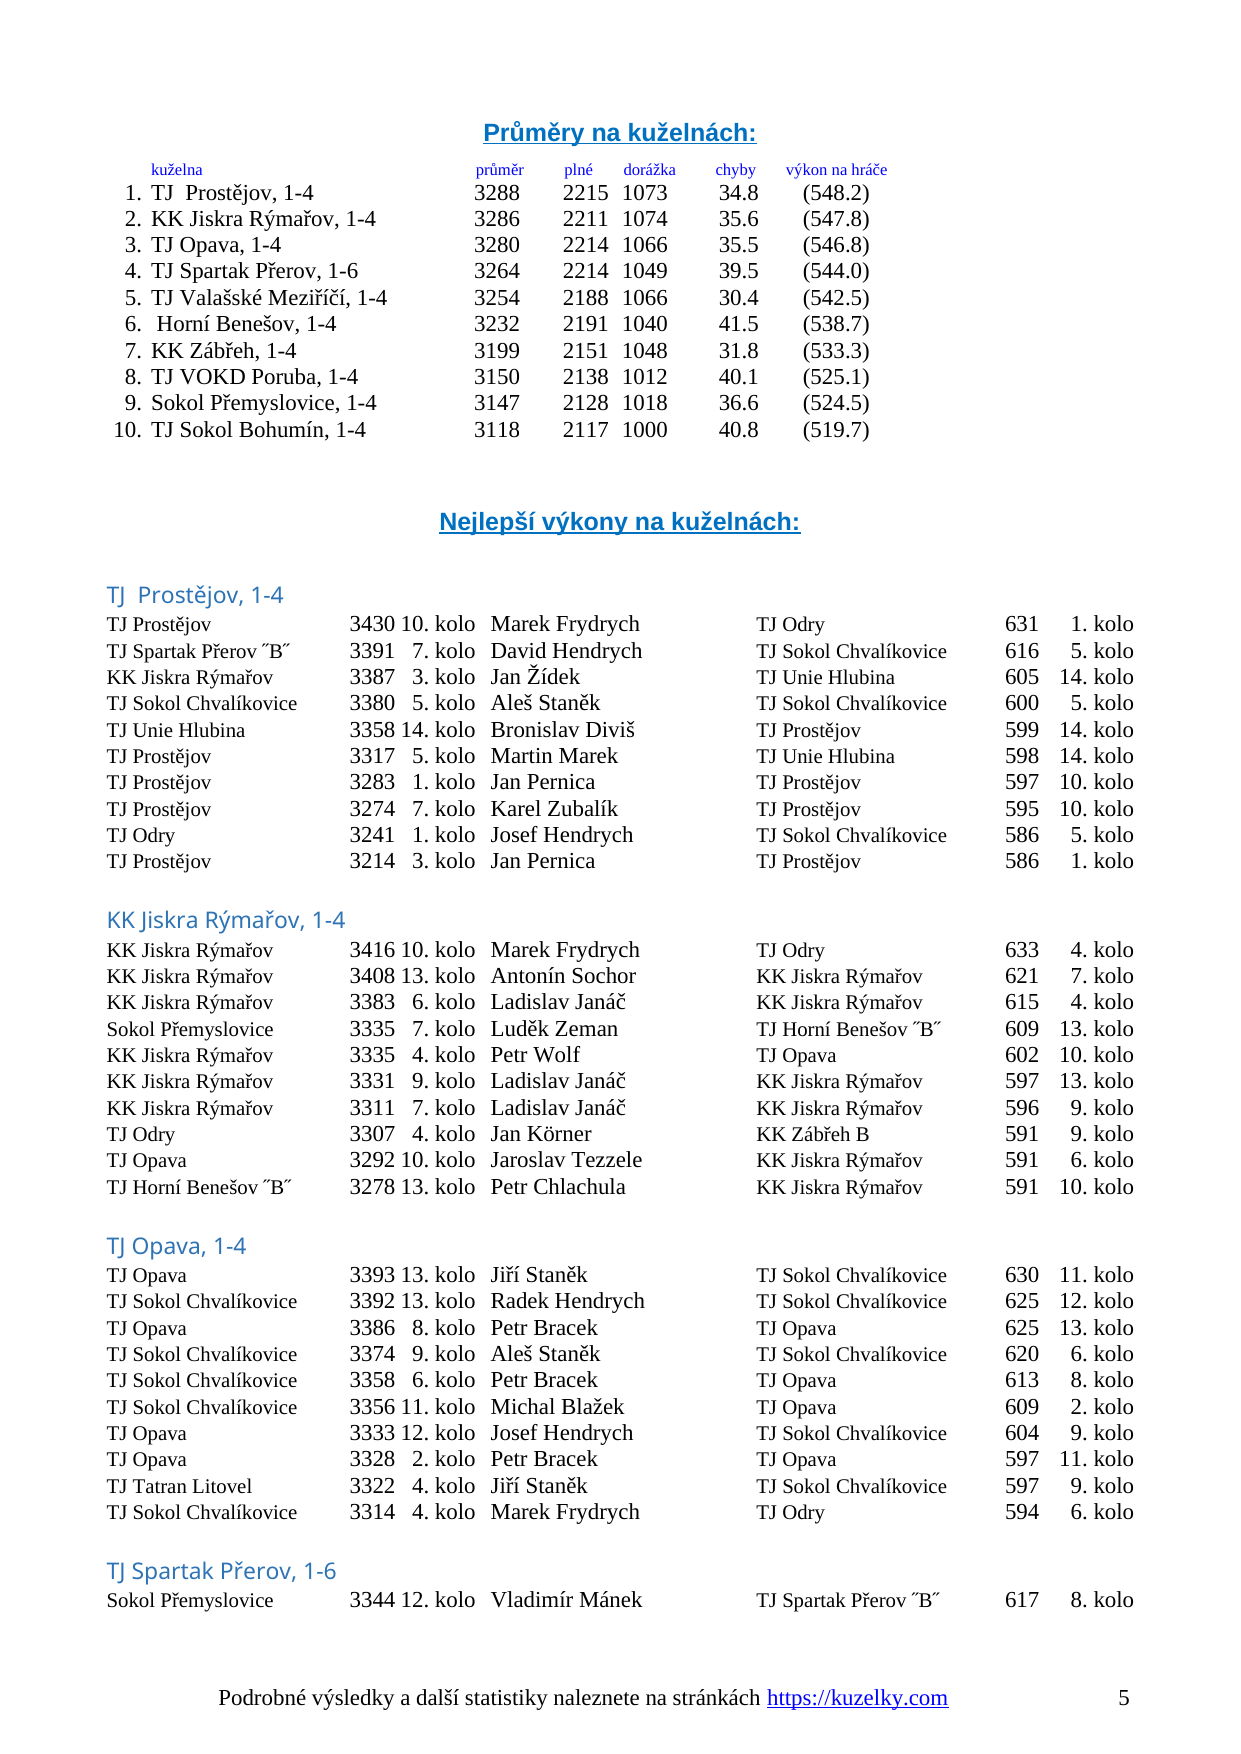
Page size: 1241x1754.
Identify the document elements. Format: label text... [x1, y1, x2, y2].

text KK Jiskra Rýmařov 3383 6. kolo Ladislav Janáč KK Jiskra Rýmařov 615 4. kolo [106, 988, 1134, 1015]
text 6. Horní Benešov, 1-4 3232 2191 1040 41.5 (538.7) [106, 310, 1134, 337]
text 8. TJ VOKD Poruba, 1-4 3150 2138 1012 40.1 (525.1) [106, 363, 1134, 389]
text TJ Horní Benešov ˝B˝ 3278 13. kolo Petr Chlachula KK Jiskra Rýmařov 591 10. kolo [106, 1173, 1134, 1199]
text TJ Prostějov 3430 10. kolo Marek Frydrych TJ Odry 631 1. kolo [106, 610, 1134, 637]
text TJ Sokol Chvalíkovice 3374 9. kolo Aleš Staněk TJ Sokol Chvalíkovice 620 6. kolo [106, 1340, 1134, 1366]
text TJ Opava 3333 12. kolo Josef Hendrych TJ Sokol Chvalíkovice 604 9. kolo [106, 1419, 1134, 1445]
text KK Jiskra Rýmařov 3331 9. kolo Ladislav Janáč KK Jiskra Rýmařov 597 13. kolo [106, 1067, 1134, 1094]
text 4. TJ Spartak Přerov, 1-6 3264 2214 1049 39.5 (544.0) [106, 258, 1134, 284]
text TJ Prostějov 3274 7. kolo Karel Zubalík TJ Prostějov 595 10. kolo [106, 795, 1134, 821]
text KK Jiskra Rýmařov 3311 7. kolo Ladislav Janáč KK Jiskra Rýmařov 596 9. kolo [106, 1094, 1134, 1120]
text Sokol Přemyslovice 3335 7. kolo Luděk Zeman TJ Horní Benešov ˝B˝ 609 13. kolo [106, 1015, 1134, 1041]
text TJ Spartak Přerov ˝B˝ 3391 7. kolo David Hendrych TJ Sokol Chvalíkovice 616 5. kolo [106, 637, 1134, 663]
text TJ Unie Hlubina 3358 14. kolo Bronislav Diviš TJ Prostějov 599 14. kolo [106, 716, 1134, 742]
text TJ Sokol Chvalíkovice 3392 13. kolo Radek Hendrych TJ Sokol Chvalíkovice 625 12. kolo [106, 1287, 1134, 1314]
subtitle KK Jiskra Rýmařov, 1-4 [106, 904, 1134, 936]
text TJ Sokol Chvalíkovice 3358 6. kolo Petr Bracek TJ Opava 613 8. kolo [106, 1366, 1134, 1393]
text 3. TJ Opava, 1-4 3280 2214 1066 35.5 (546.8) [106, 231, 1134, 258]
text TJ Sokol Chvalíkovice 3380 5. kolo Aleš Staněk TJ Sokol Chvalíkovice 600 5. kolo [106, 689, 1134, 716]
text KK Jiskra Rýmařov 3387 3. kolo Jan Žídek TJ Unie Hlubina 605 14. kolo [106, 663, 1134, 689]
text TJ Odry 3307 4. kolo Jan Körner KK Zábřeh B 591 9. kolo [106, 1120, 1134, 1146]
text TJ Prostějov 3283 1. kolo Jan Pernica TJ Prostějov 597 10. kolo [106, 768, 1134, 795]
subtitle TJ Spartak Přerov, 1-6 [106, 1555, 1134, 1586]
text KK Jiskra Rýmařov 3416 10. kolo Marek Frydrych TJ Odry 633 4. kolo [106, 936, 1134, 962]
subtitle TJ Prostějov, 1-4 [106, 579, 1134, 610]
text 10. TJ Sokol Bohumín, 1-4 3118 2117 1000 40.8 (519.7) [106, 416, 1134, 442]
subtitle TJ Opava, 1-4 [106, 1230, 1134, 1261]
text TJ Odry 3241 1. kolo Josef Hendrych TJ Sokol Chvalíkovice 586 5. kolo [106, 821, 1134, 847]
text 5. TJ Valašské Meziříčí, 1-4 3254 2188 1066 30.4 (542.5) [106, 284, 1134, 310]
text TJ Opava 3393 13. kolo Jiří Staněk TJ Sokol Chvalíkovice 630 11. kolo [106, 1261, 1134, 1287]
text KK Jiskra Rýmařov 3408 13. kolo Antonín Sochor KK Jiskra Rýmařov 621 7. kolo [106, 962, 1134, 988]
text TJ Sokol Chvalíkovice 3356 11. kolo Michal Blažek TJ Opava 609 2. kolo [106, 1393, 1134, 1419]
text 2. KK Jiskra Rýmařov, 1-4 3286 2211 1074 35.6 (547.8) [106, 205, 1134, 231]
text 1. TJ Prostějov, 1-4 3288 2215 1073 34.8 (548.2) [106, 178, 1134, 205]
text TJ Prostějov 3214 3. kolo Jan Pernica TJ Prostějov 586 1. kolo [106, 847, 1134, 874]
text Sokol Přemyslovice 3344 12. kolo Vladimír Mánek TJ Spartak Přerov ˝B˝ 617 8. kolo [106, 1586, 1134, 1613]
text TJ Sokol Chvalíkovice 3314 4. kolo Marek Frydrych TJ Odry 594 6. kolo [106, 1498, 1134, 1524]
text TJ Opava 3328 2. kolo Petr Bracek TJ Opava 597 11. kolo [106, 1445, 1134, 1472]
text 7. KK Zábřeh, 1-4 3199 2151 1048 31.8 (533.3) [106, 337, 1134, 363]
text kuželna průměr plné dorážka chyby výkon na hráče [106, 159, 1134, 178]
text TJ Opava 3292 10. kolo Jaroslav Tezzele KK Jiskra Rýmařov 591 6. kolo [106, 1146, 1134, 1173]
text Nejlepší výkony na kuželnách: [94, 507, 1145, 536]
text Průměry na kuželnách: [94, 118, 1145, 147]
text TJ Prostějov 3317 5. kolo Martin Marek TJ Unie Hlubina 598 14. kolo [106, 742, 1134, 768]
text TJ Tatran Litovel 3322 4. kolo Jiří Staněk TJ Sokol Chvalíkovice 597 9. kolo [106, 1472, 1134, 1498]
text TJ Opava 3386 8. kolo Petr Bracek TJ Opava 625 13. kolo [106, 1314, 1134, 1340]
text KK Jiskra Rýmařov 3335 4. kolo Petr Wolf TJ Opava 602 10. kolo [106, 1041, 1134, 1067]
text 9. Sokol Přemyslovice, 1-4 3147 2128 1018 36.6 (524.5) [106, 389, 1134, 416]
